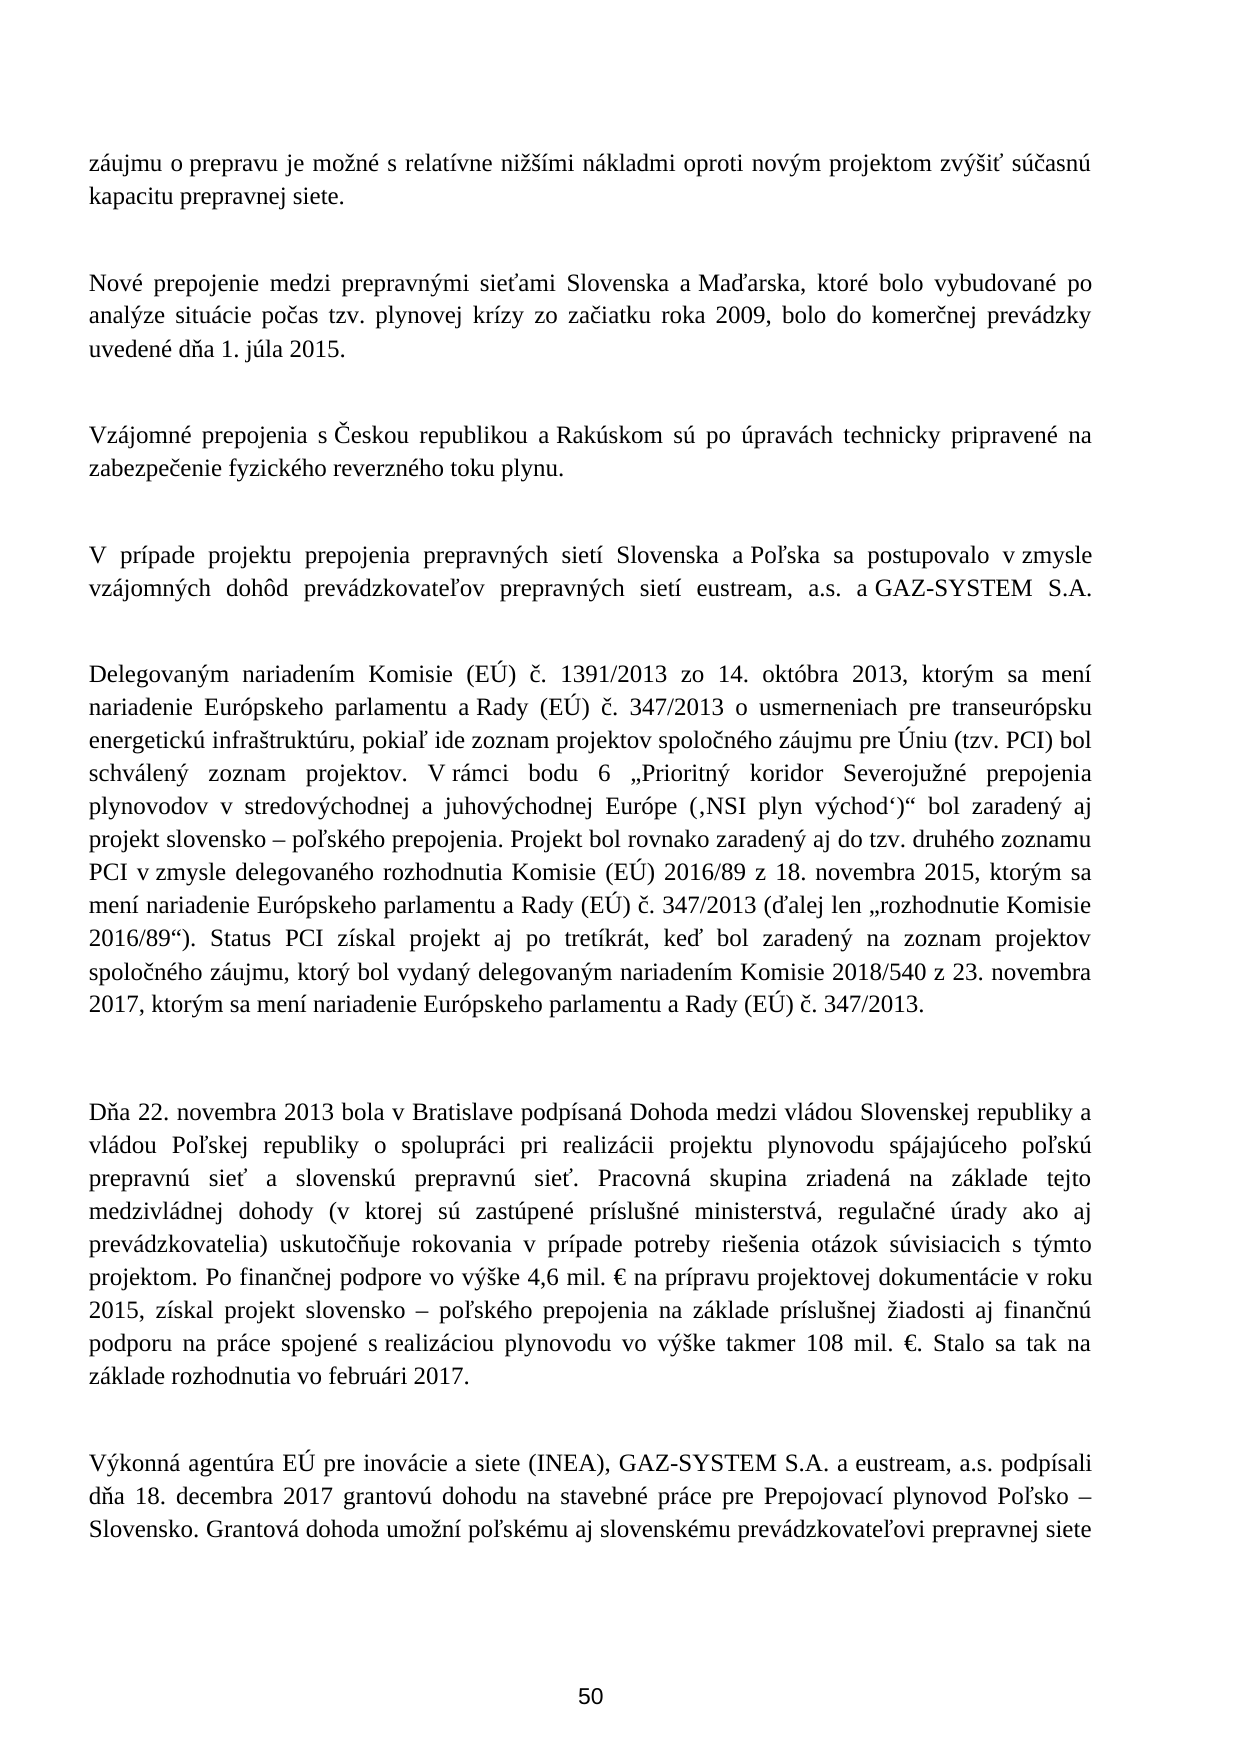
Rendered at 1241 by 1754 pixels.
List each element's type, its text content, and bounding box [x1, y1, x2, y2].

text Dňa 22. novembra 2013 bola v Bratislave podpísaná Dohoda medzi vládou Slovenskej republiky a vládou Poľskej republiky o spolupráci pri realizácii projektu plynovodu spájajúceho poľskú prepravnú sieť a slovenskú prepravnú sieť. Pracovná skupina zriadená na základe tejto medzivládnej dohody (v ktorej sú zastúpené príslušné ministerstvá, regulačné úrady ako aj prevádzkovatelia) uskutočňuje rokovania v prípade potreby riešenia otázok súvisiacich s týmto projektom. Po finančnej podpore vo výške 4,6 mil. € na prípravu projektovej dokumentácie v roku 2015, získal projekt slovensko – poľského prepojenia na základe príslušnej žiadosti aj finančnú podporu na práce spojené s realizáciou plynovodu vo výške takmer 108 mil. €. Stalo sa tak na základe rozhodnutia vo februári 2017. [89, 1097, 1092, 1390]
text Delegovaným nariadením Komisie (EÚ) č. 1391/2013 zo 14. októbra 2013, ktorým sa mení nariadenie Európskeho parlamentu a Rady (EÚ) č. 347/2013 o usmerneniach pre transeurópsku energetickú infraštruktúru, pokiaľ ide zoznam projektov spoločného záujmu pre Úniu (tzv. PCI) bol schválený zoznam projektov. V rámci bodu 6 „Prioritný koridor Severojužné prepojenia plynovodov v stredovýchodnej a juhovýchodnej Európe (‚NSI plyn východ‘)“ bol zaradený aj projekt slovensko – poľského prepojenia. Projekt bol rovnako zaradený aj do tzv. druhého zoznamu PCI v zmysle delegovaného rozhodnutia Komisie (EÚ) 2016/89 z 18. novembra 2015, ktorým sa mení nariadenie Európskeho parlamentu a Rady (EÚ) č. 347/2013 (ďalej len „rozhodnutie Komisie 2016/89“). Status PCI získal projekt aj po tretíkrát, keď bol zaradený na zoznam projektov spoločného záujmu, ktorý bol vydaný delegovaným nariadením Komisie 2018/540 z 23. novembra 2017, ktorým sa mení nariadenie Európskeho parlamentu a Rady (EÚ) č. 347/2013. [89, 659, 1092, 1018]
text V prípade projektu prepojenia prepravných sietí Slovenska a Poľska sa postupovalo v zmysle vzájomných dohôd prevádzkovateľov prepravných sietí eustream, a.s. a GAZ-SYSTEM S.A. [89, 507, 1092, 634]
text Nové prepojenie medzi prepravnými sieťami Slovenska a Maďarska, ktoré bolo vybudované po analýze situácie počas tzv. plynovej krízy zo začiatku roka 2009, bolo do komerčnej prevádzky uvedené dňa 1. júla 2015. [89, 234, 1092, 362]
text Vzájomné prepojenia s Českou republikou a Rakúskom sú po úpravách technicky pripravené na zabezpečenie fyzického reverzného toku plynu. [89, 387, 1092, 482]
